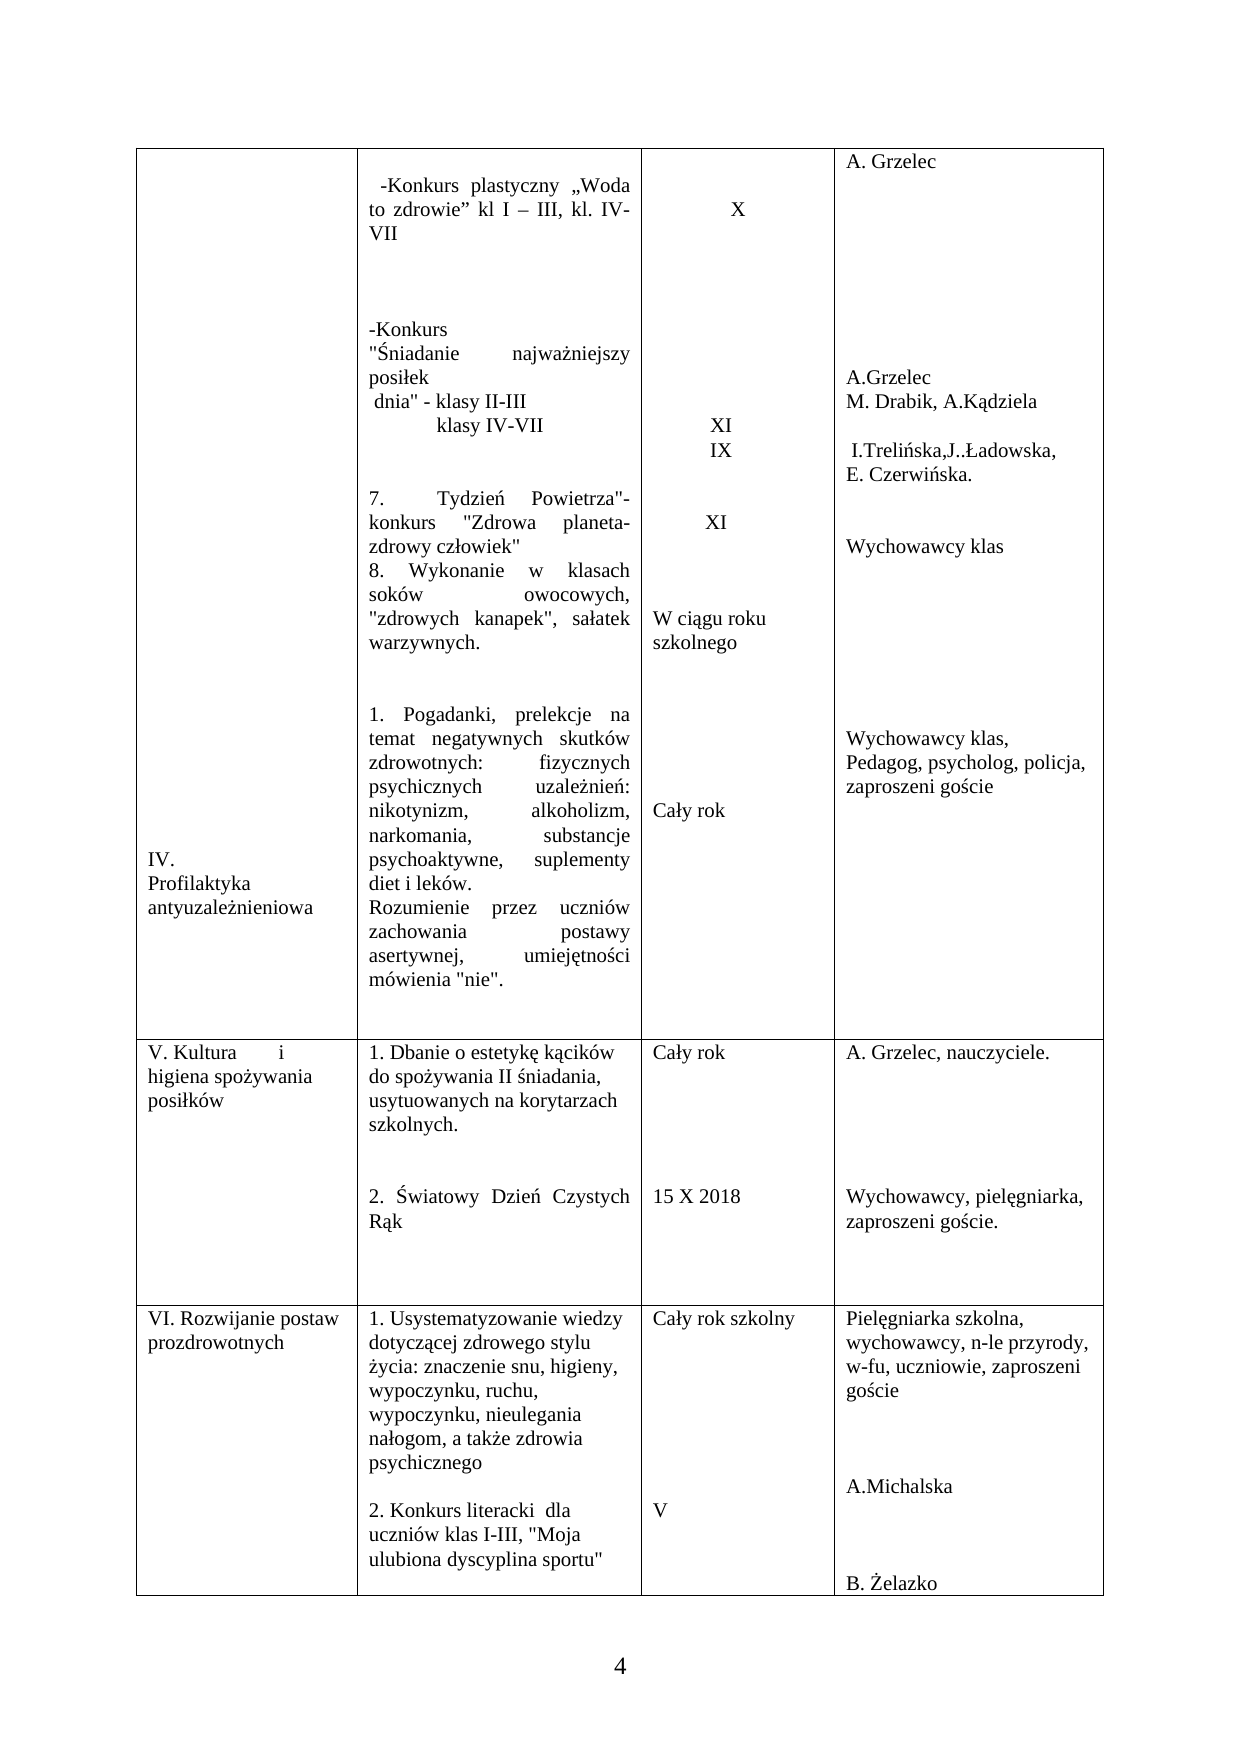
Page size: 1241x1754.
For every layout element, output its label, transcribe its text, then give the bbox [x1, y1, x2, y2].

table_cell Cały rok 15 X 2018 [642, 1040, 834, 1305]
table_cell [642, 149, 834, 1039]
table_cell V. Kultura i higiena spożywania posiłków [137, 1040, 357, 1305]
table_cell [137, 1306, 357, 1594]
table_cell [835, 1306, 1103, 1594]
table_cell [358, 1306, 641, 1594]
table_cell 1. Dbanie o estetykę kącików do spożywania II śniadania, usytuowanych na korytarzach szkolnych. 2. Światowy Dzień Czystych Rąk [358, 1040, 641, 1305]
table_cell A. Grzelec, nauczyciele. Wychowawcy, pielęgniarka, zaproszeni goście. [835, 1040, 1103, 1305]
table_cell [642, 1306, 834, 1594]
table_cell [358, 149, 641, 1039]
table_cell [137, 149, 357, 1039]
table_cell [835, 149, 1103, 1039]
